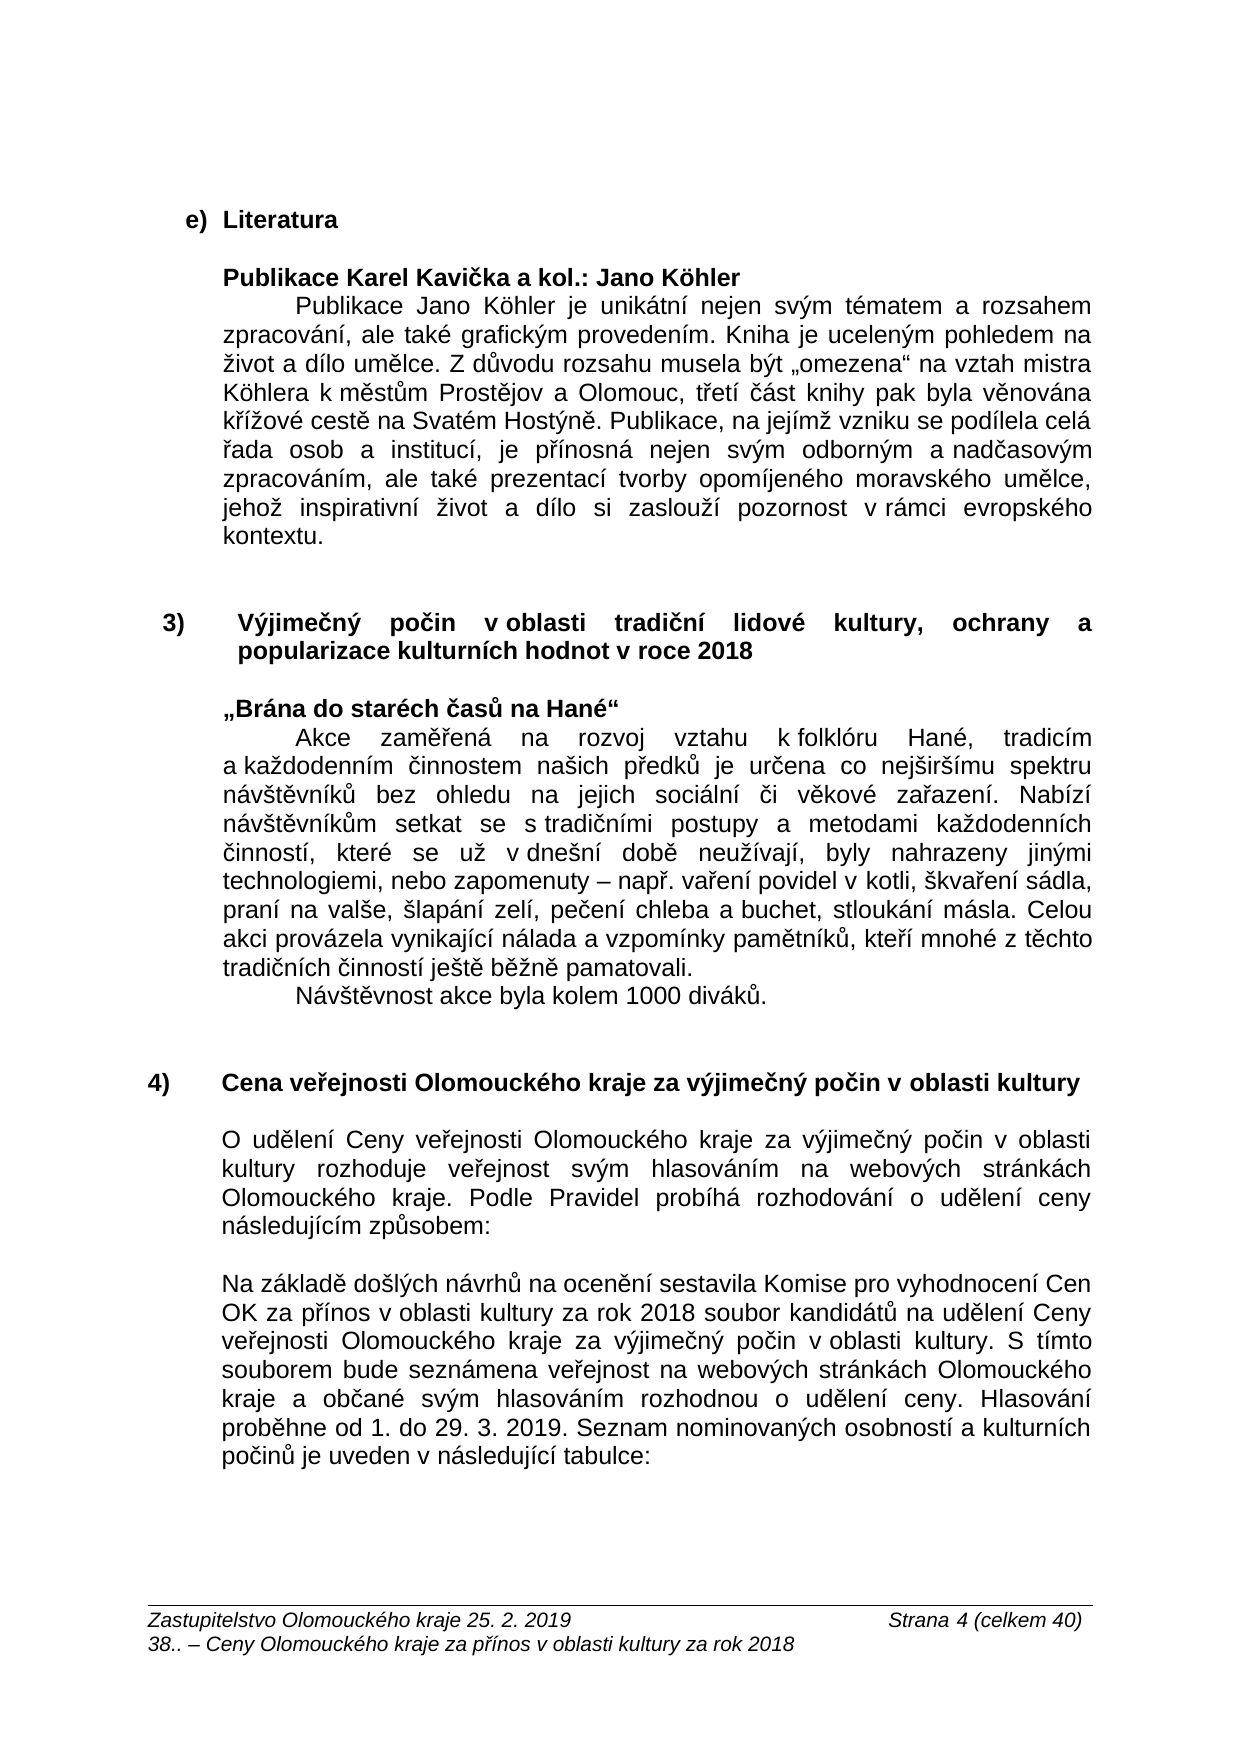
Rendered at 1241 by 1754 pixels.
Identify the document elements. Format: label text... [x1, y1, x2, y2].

list Akce zaměřená na rozvoj vztahu k folklóru Hané, tradicím a každodenním činnostem našich předků je určena co nejširšímu spektru návštěvníků bez ohledu na jejich sociální či věkové zařazení. Nabízí návštěvníkům setkat se s tradičními postupy a metodami každodenních činností, které se už v dnešní době neužívají, byly nahrazeny jinými technologiemi, nebo zapomenuty – např. vaření povidel v kotli, škvaření sádla, praní na valše, šlapání zelí, pečení chleba a buchet, stloukání másla. Celou akci provázela vynikající nálada a vzpomínky pamětníků, kteří mnohé z těchto tradičních činností ještě běžně pamatovali. [223, 723, 1093, 981]
list Publikace Jano Köhler je unikátní nejen svým tématem a rozsahem zpracování, ale také grafickým provedením. Kniha je uceleným pohledem na život a dílo umělce. Z důvodu rozsahu musela být „omezena“ na vztah mistra Köhlera k městům Prostějov a Olomouc, třetí část knihy pak byla věnována křížové cestě na Svatém Hostýně. Publikace, na jejímž vzniku se podílela celá řada osob a institucí, je přínosná nejen svým odborným a nadčasovým zpracováním, ale také prezentací tvorby opomíjeného moravského umělce, jehož inspirativní život a dílo si zaslouží pozornost v rámci evropského kontextu. [223, 291, 1093, 550]
list Návštěvnost akce byla kolem 1000 diváků. [223, 981, 1093, 1010]
list Cena veřejnosti Olomouckého kraje za výjimečný počin v oblasti kultury [148, 1068, 1093, 1096]
list „Brána do staréch časů na Hané“ [223, 694, 1093, 723]
list Výjimečný počin v oblasti tradiční lidové kultury, ochrany a popularizace kulturních hodnot v roce 2018 [162, 608, 1093, 665]
list Publikace Karel Kavička a kol.: Jano Köhler [223, 263, 1093, 291]
text Na základě došlých návrhů na ocenění sestavila Komise pro vyhodnocení Cen OK za přínos v oblasti kultury za rok 2018 soubor kandidátů na udělení Ceny veřejnosti Olomouckého kraje za výjimečný počin v oblasti kultury. S tímto souborem bude seznámena veřejnost na webových stránkách Olomouckého kraje a občané svým hlasováním rozhodnou o udělení ceny. Hlasování proběhne od 1. do 29. 3. 2019. Seznam nominovaných osobností a kulturních počinů je uveden v následující tabulce: [221, 1269, 1093, 1470]
text O udělení Ceny veřejnosti Olomouckého kraje za výjimečný počin v oblasti kultury rozhoduje veřejnost svým hlasováním na webových stránkách Olomouckého kraje. Podle Pravidel probíhá rozhodování o udělení ceny následujícím způsobem: [221, 1125, 1093, 1240]
list Literatura [185, 205, 1093, 234]
